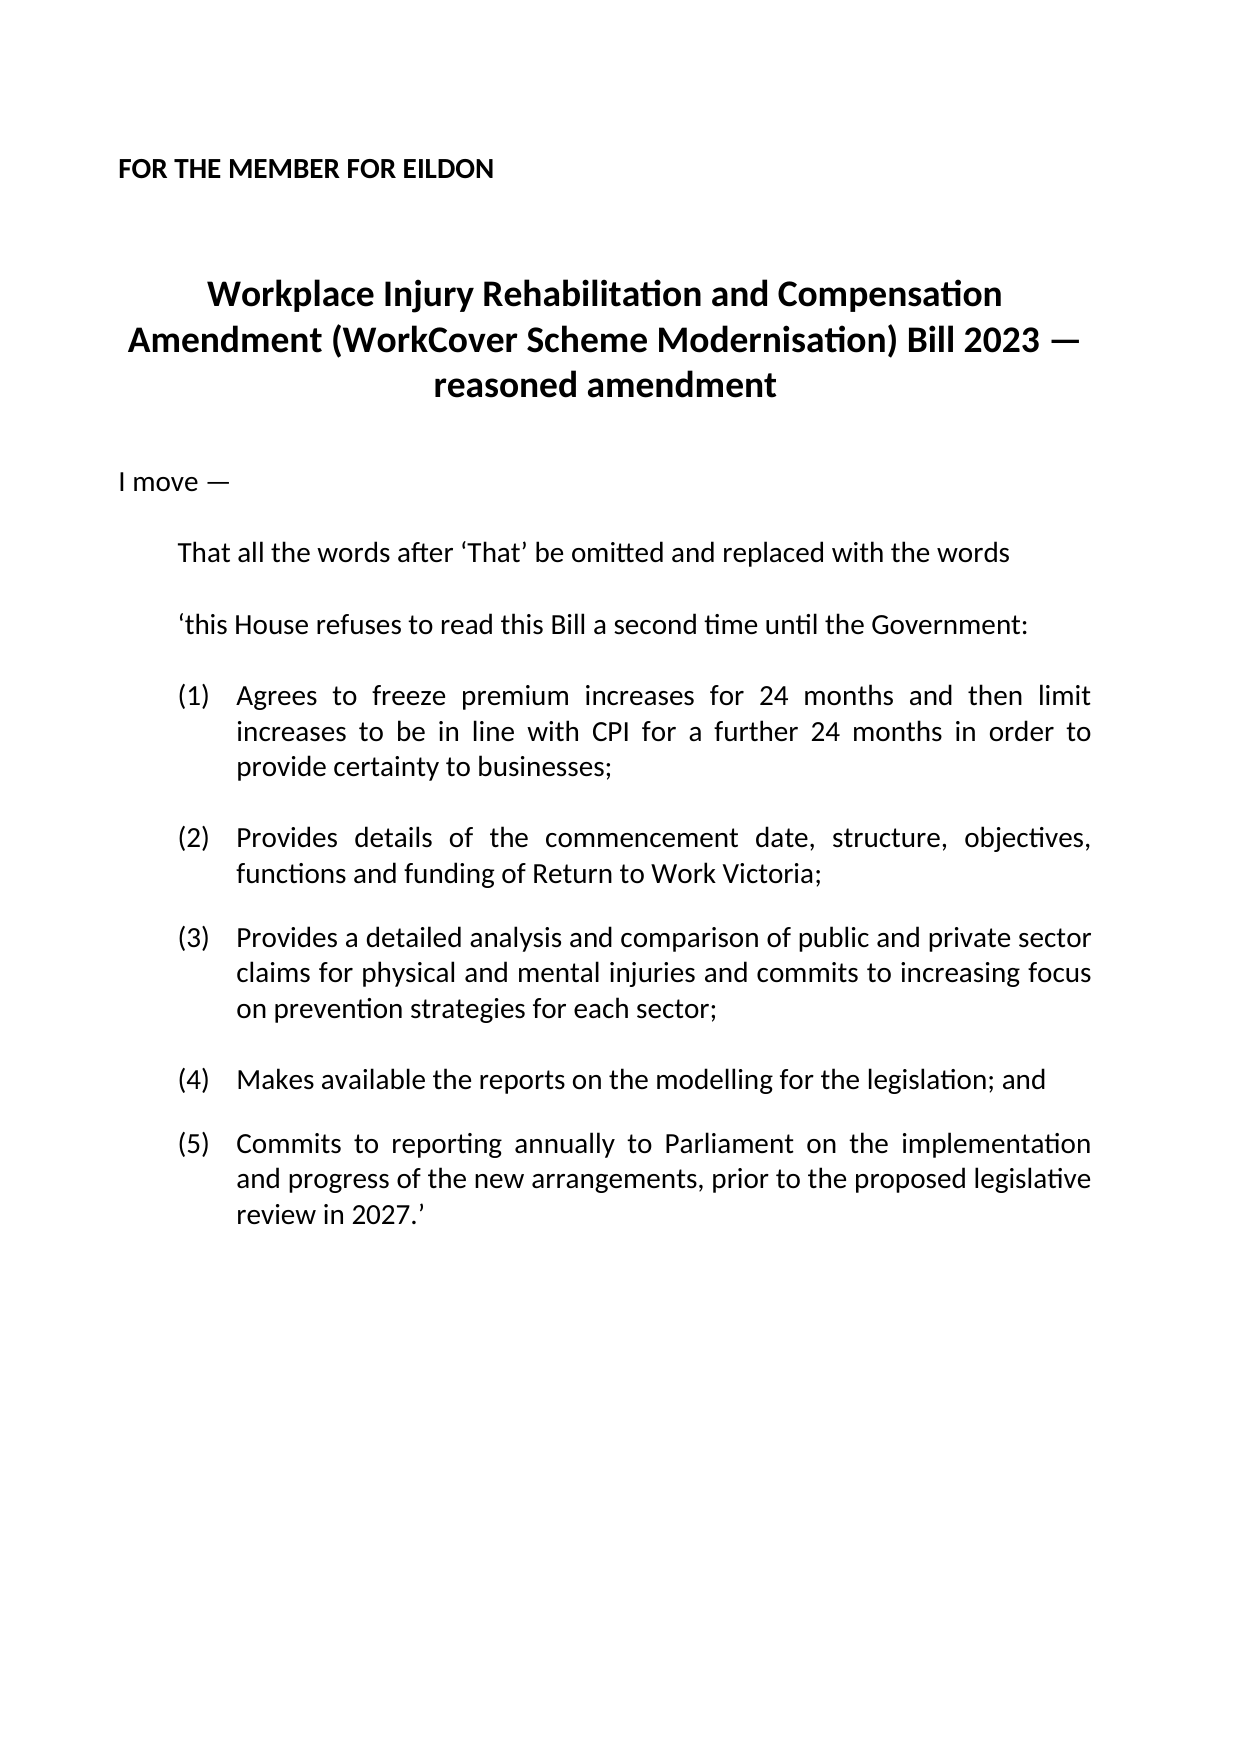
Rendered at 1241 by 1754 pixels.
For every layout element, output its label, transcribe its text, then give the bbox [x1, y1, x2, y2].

list Makes available the reports on the modelling for the legislation; and [177, 1061, 1092, 1097]
text I move — [118, 463, 1092, 499]
list Commits to reporting annually to Parliament on the implementation and progress of the new arrangements, prior to the proposed legislative review in 2027.’ [177, 1125, 1092, 1232]
list Agrees to freeze premium increases for 24 months and then limit increases to be in line with CPI for a further 24 months in order to provide certainty to businesses; [177, 677, 1092, 784]
text ‘this House refuses to read this Bill a second time until the Government: [177, 606, 1092, 641]
list Provides details of the commencement date, structure, objectives, functions and funding of Return to Work Victoria; [177, 819, 1092, 891]
list Provides a detailed analysis and comparison of public and private sector claims for physical and mental injuries and commits to increasing focus on prevention strategies for each sector; [177, 919, 1092, 1026]
text Workplace Injury Rehabilitation and Compensation Amendment (WorkCover Scheme Modernisation) Bill 2023 — reasoned amendment [118, 270, 1092, 407]
text FOR THE MEMBER FOR EILDON [118, 150, 1092, 186]
text That all the words after ‘That’ be omitted and replaced with the words [177, 534, 1092, 570]
